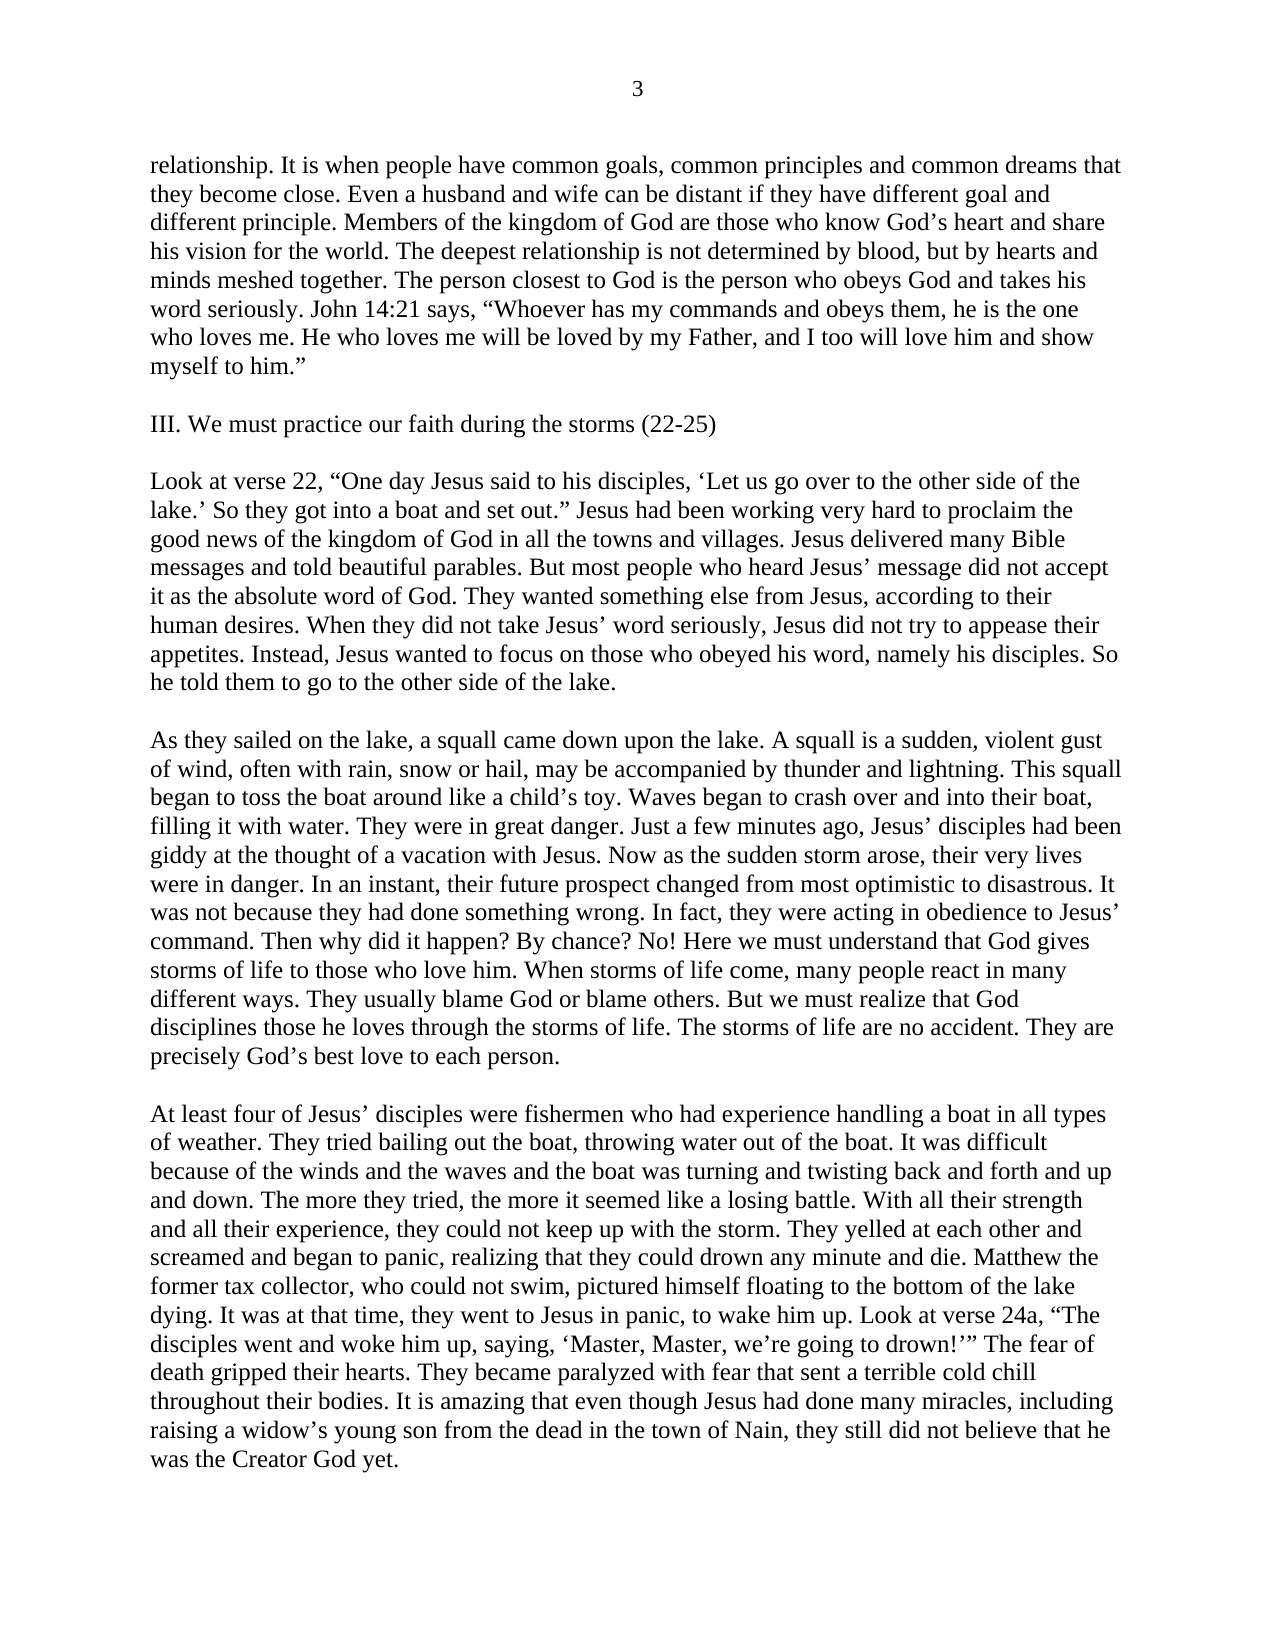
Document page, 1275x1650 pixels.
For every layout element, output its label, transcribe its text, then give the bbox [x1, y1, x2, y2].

text Look at verse 22, “One day Jesus said to his disciples, ‘Let us go over to the other side of the lake.’ So they got into a boat and set out.” Jesus had been working very hard to proclaim the good news of the kingdom of God in all the towns and villages. Jesus delivered many Bible messages and told beautiful parables. But most people who heard Jesus’ message did not accept it as the absolute word of God. They wanted something else from Jesus, according to their human desires. When they did not take Jesus’ word seriously, Jesus did not try to appease their appetites. Instead, Jesus wanted to focus on those who obeyed his word, namely his disciples. So he told them to go to the other side of the lake. [150, 466, 1125, 696]
text As they sailed on the lake, a squall came down upon the lake. A squall is a sudden, violent gust of wind, often with rain, snow or hail, may be accompanied by thunder and lightning. This squall began to toss the boat around like a child’s toy. Waves began to crash over and into their boat, filling it with water. They were in great danger. Just a few minutes ago, Jesus’ disciples had been giddy at the thought of a vacation with Jesus. Now as the sudden storm arose, their very lives were in danger. In an instant, their future prospect changed from most optimistic to disastrous. It was not because they had done something wrong. In fact, they were acting in obedience to Jesus’ command. Then why did it happen? By chance? No! Here we must understand that God gives storms of life to those who love him. When storms of life come, many people react in many different ways. They usually blame God or blame others. But we must realize that God disciplines those he loves through the storms of life. The storms of life are no accident. They are precisely God’s best love to each person. [150, 725, 1125, 1070]
text At least four of Jesus’ disciples were fishermen who had experience handling a boat in all types of weather. They tried bailing out the boat, throwing water out of the boat. It was difficult because of the winds and the waves and the boat was turning and twisting back and forth and up and down. The more they tried, the more it seemed like a losing battle. With all their strength and all their experience, they could not keep up with the storm. They yelled at each other and screamed and began to panic, realizing that they could drown any minute and die. Matthew the former tax collector, who could not swim, pictured himself floating to the bottom of the lake dying. It was at that time, they went to Jesus in panic, to wake him up. Look at verse 24a, “The disciples went and woke him up, saying, ‘Master, Master, we’re going to drown!’” The fear of death gripped their hearts. They became paralyzed with fear that sent a terrible cold chill throughout their bodies. It is amazing that even though Jesus had done many miracles, including raising a widow’s young son from the dead in the town of Nain, they still did not believe that he was the Creator God yet. [150, 1099, 1125, 1472]
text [150, 150, 1125, 380]
text III. We must practice our faith during the storms (22-25) [150, 409, 1125, 437]
